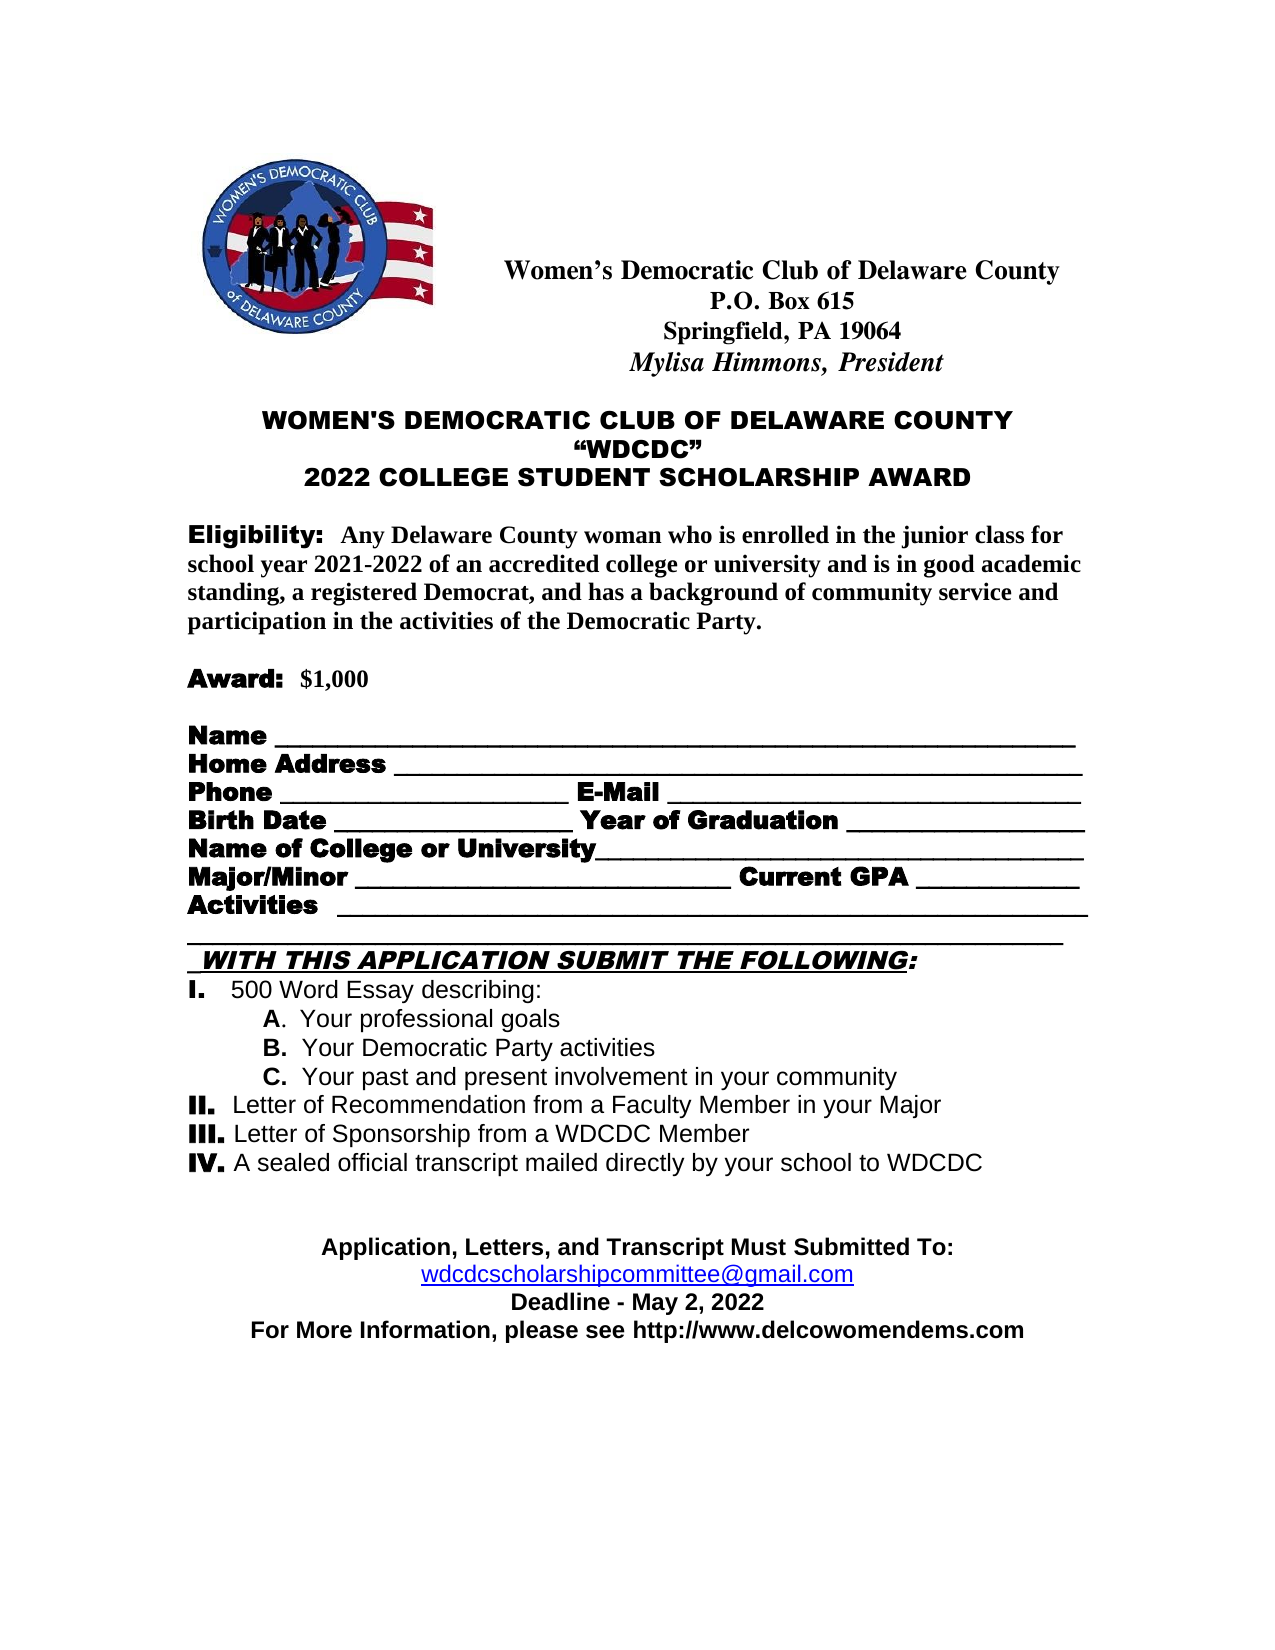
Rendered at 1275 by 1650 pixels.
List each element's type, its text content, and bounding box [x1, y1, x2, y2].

text Home Address _______________________________________________________ [187, 749, 1087, 778]
text C. Your past and present involvement in your community [187, 1062, 1087, 1090]
text Name of College or University_______________________________________ [187, 834, 1087, 862]
picture [190, 153, 458, 342]
text 2022 COLLEGE STUDENT SCHOLARSHIP AWARD [187, 463, 1087, 492]
text Phone _______________________ E-Mail _________________________________ [187, 778, 1087, 806]
text Mylisa Himmons, President [412, 346, 1087, 379]
text “WDCDC” [187, 435, 1087, 463]
text IV. A sealed official transcript mailed directly by your school to WDCDC [187, 1148, 1087, 1177]
text III. Letter of Sponsorship from a WDCDC Member [187, 1119, 1087, 1148]
text WOMEN'S DEMOCRATIC CLUB OF DELAWARE COUNTY [187, 407, 1087, 435]
text Award: $1,000 [187, 664, 1087, 692]
text A. Your professional goals [187, 1004, 1087, 1033]
text Women’s Democratic Club of Delaware County [458, 221, 1087, 286]
text I. 500 Word Essay describing: [187, 975, 1087, 1004]
text Activities ____________________________________________________________ _______________________________________________________________________WITH THIS APPLICATION SUBMIT THE FOLLOWING: [187, 891, 1087, 975]
text For More Information, please see http://www.delcowomendems.com [187, 1316, 1087, 1343]
text Name ________________________________________________________________ [187, 721, 1087, 749]
text P.O. Box 615 [458, 286, 1087, 316]
text wdcdcscholarshipcommittee@gmail.com [187, 1260, 1087, 1288]
text Eligibility: Any Delaware County woman who is enrolled in the junior class for school year 2021-2022 of an accredited college or university and is in good academic standing, a registered Democrat, and has a background of community service and participation in the activities of the Democratic Party. [187, 520, 1087, 635]
text Birth Date ___________________ Year of Graduation ___________________ [187, 806, 1087, 834]
text Deadline - May 2, 2022 [187, 1288, 1087, 1316]
text Springfield, PA 19064 [187, 316, 1087, 346]
text Application, Letters, and Transcript Must Submitted To: [187, 1233, 1087, 1260]
text II. Letter of Recommendation from a Faculty Member in your Major [187, 1090, 1087, 1119]
text Major/Minor ______________________________ Current GPA _____________ [187, 862, 1087, 891]
text B. Your Democratic Party activities [187, 1033, 1087, 1062]
